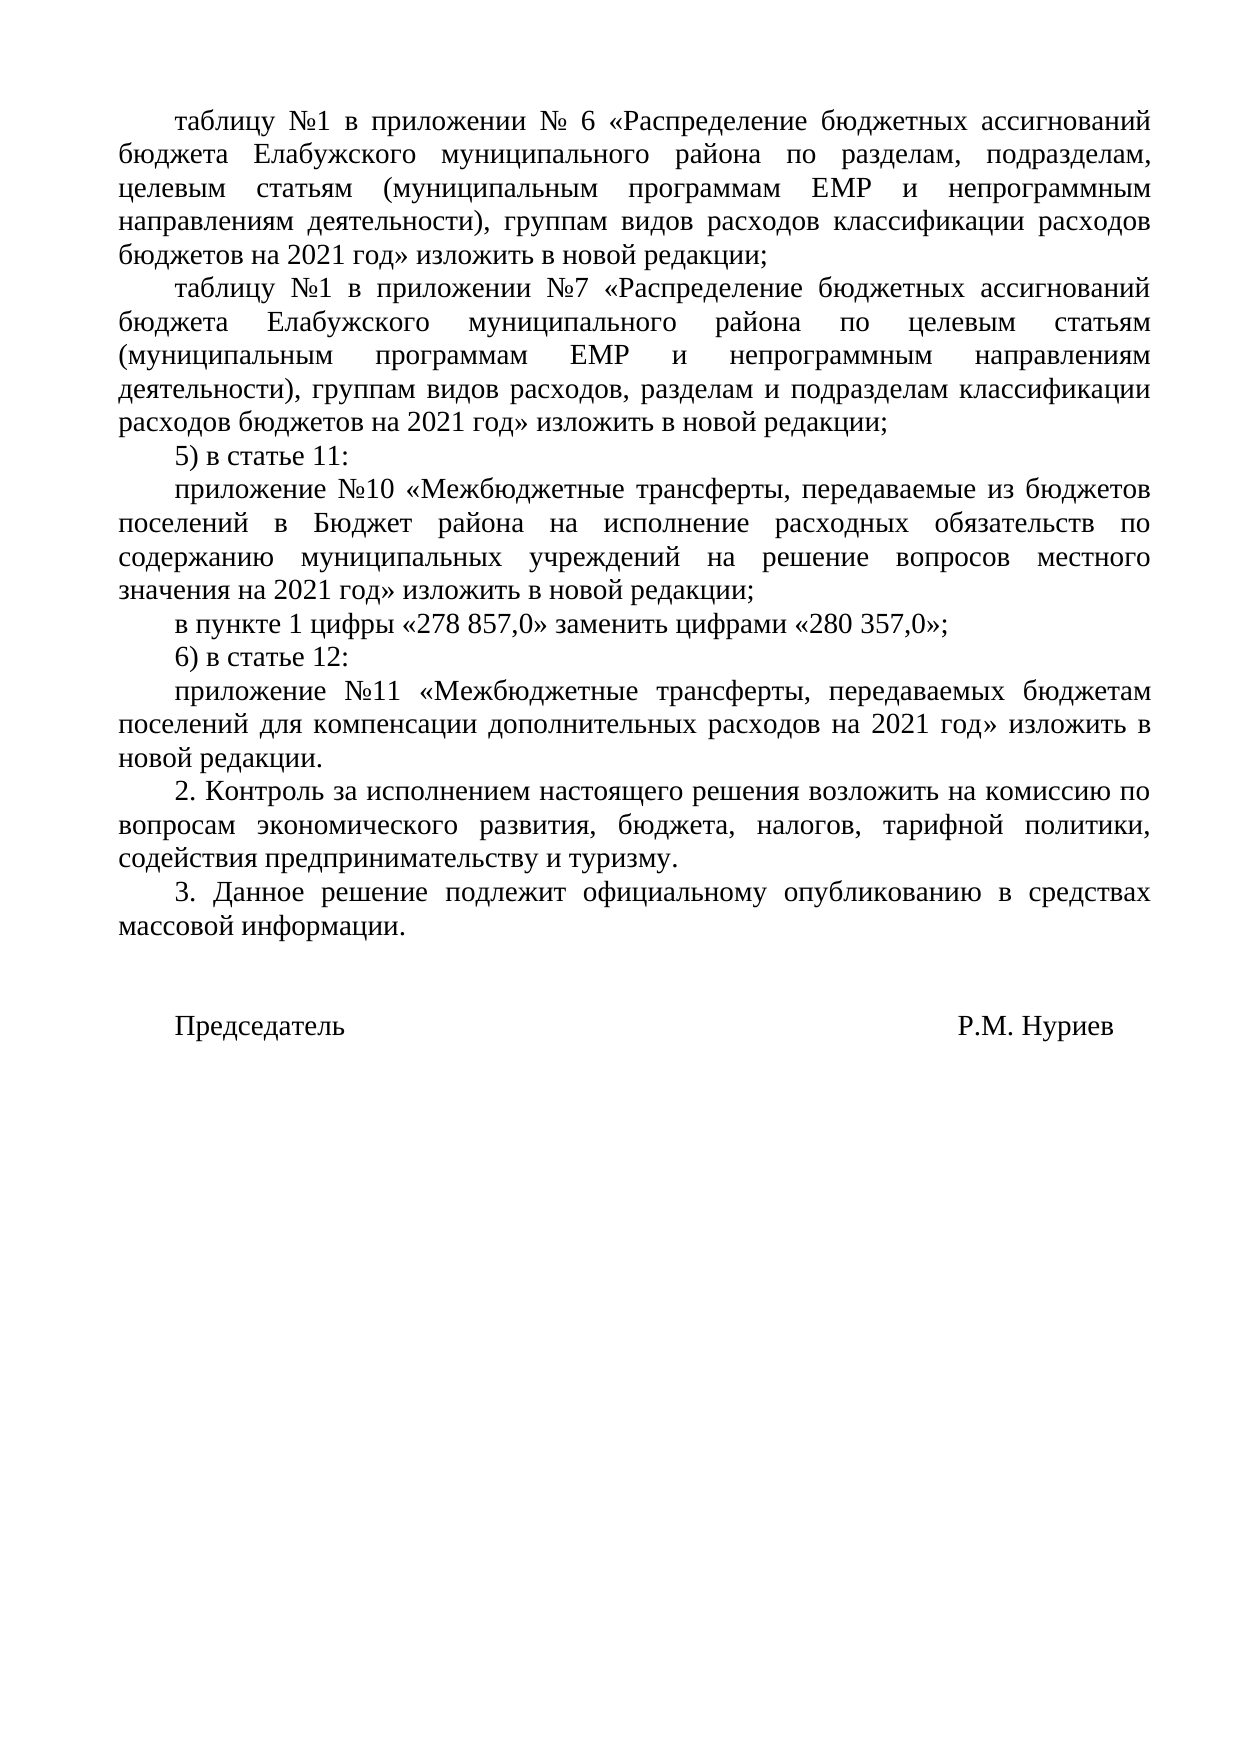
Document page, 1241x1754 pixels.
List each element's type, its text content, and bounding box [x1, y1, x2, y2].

text приложение №10 «Межбюджетные трансферты, передаваемые из бюджетов поселений в Бюджет района на исполнение расходных обязательств по содержанию муниципальных учреждений на решение вопросов местного значения на 2021 год» изложить в новой редакции; [118, 472, 1152, 606]
text таблицу №1 в приложении № 6 «Распределение бюджетных ассигнований бюджета Елабужского муниципального района по разделам, подразделам, целевым статьям (муниципальным программам ЕМР и непрограммным направлениям деятельности), группам видов расходов классификации расходов бюджетов на 2021 год» изложить в новой редакции; [118, 103, 1152, 270]
text таблицу №1 в приложении №7 «Распределение бюджетных ассигнований бюджета Елабужского муниципального района по целевым статьям (муниципальным программам ЕМР и непрограммным направлениям деятельности), группам видов расходов, разделам и подразделам классификации расходов бюджетов на 2021 год» изложить в новой редакции; [118, 270, 1152, 438]
text 6) в статье 12: [118, 639, 1152, 673]
text 2. Контроль за исполнением настоящего решения возложить на комиссию по вопросам экономического развития, бюджета, налогов, тарифной политики, содействия предпринимательству и туризму. [118, 773, 1152, 874]
text 3. Данное решение подлежит официальному опубликованию в средствах массовой информации. [118, 874, 1152, 941]
text приложение №11 «Межбюджетные трансферты, передаваемых бюджетам поселений для компенсации дополнительных расходов на 2021 год» изложить в новой редакции. [118, 673, 1152, 773]
text Председатель Р.М. Нуриев [118, 1008, 1152, 1042]
text 5) в статье 11: [118, 438, 1152, 472]
text в пункте 1 цифры «278 857,0» заменить цифрами «280 357,0»; [118, 606, 1152, 639]
